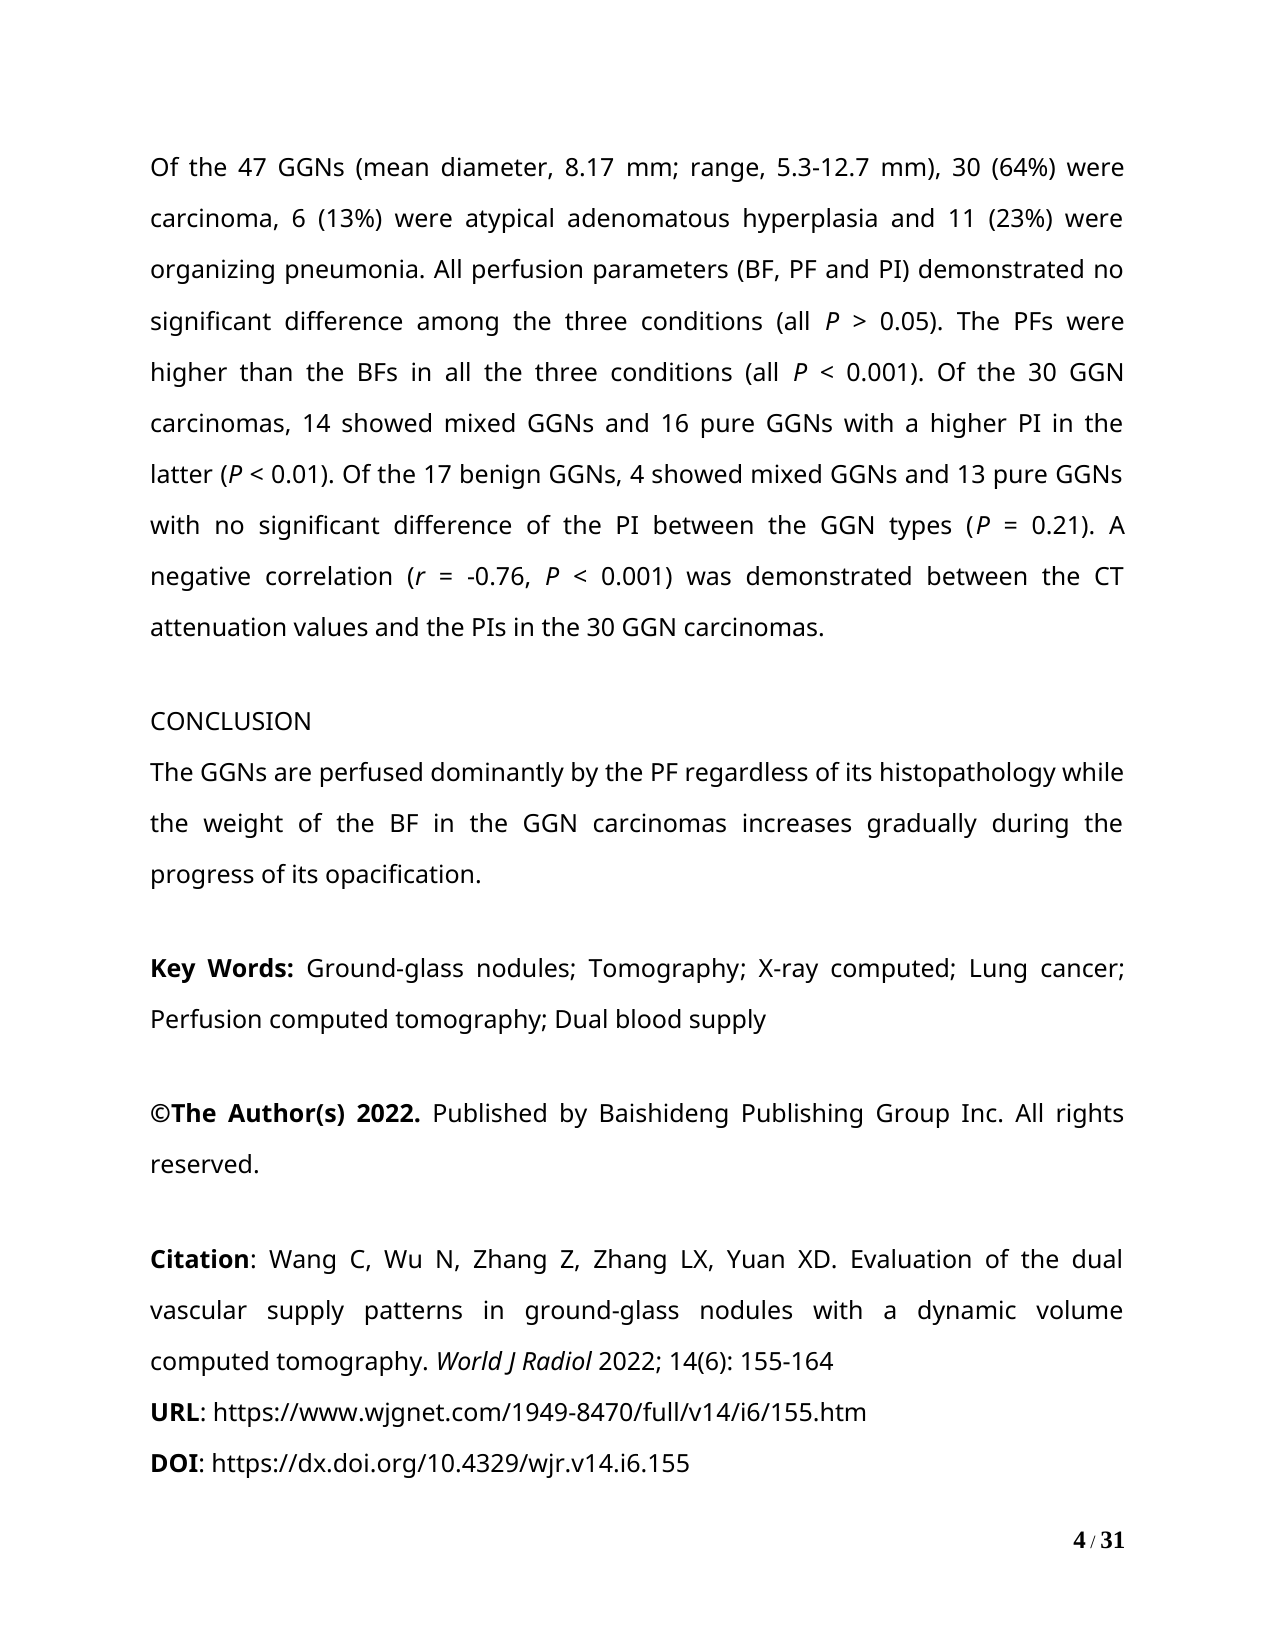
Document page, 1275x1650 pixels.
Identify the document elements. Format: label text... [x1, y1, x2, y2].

text URL: https://www.wjgnet.com/1949-8470/full/v14/i6/155.htm [150, 1394, 1125, 1428]
text Key Words: Ground-glass nodules; Tomography; X-ray computed; Lung cancer; Perfusion computed tomography; Dual blood supply [150, 951, 1125, 1036]
text DOI: https://dx.doi.org/10.4329/wjr.v14.i6.155 [150, 1445, 1125, 1479]
text Of the 47 GGNs (mean diameter, 8.17 mm; range, 5.3-12.7 mm), 30 (64%) were carcinoma, 6 (13%) were atypical adenomatous hyperplasia and 11 (23%) were organizing pneumonia. All perfusion parameters (BF, PF and PI) demonstrated no significant difference among the three conditions (all P > 0.05). The PFs were higher than the BFs in all the three conditions (all P < 0.001). Of the 30 GGN carcinomas, 14 showed mixed GGNs and 16 pure GGNs with a higher PI in the latter (P < 0.01). Of the 17 benign GGNs, 4 showed mixed GGNs and 13 pure GGNs with no significant difference of the PI between the GGN types (P = 0.21). A negative correlation (r = -0.76, P < 0.001) was demonstrated between the CT attenuation values and the PIs in the 30 GGN carcinomas. [150, 150, 1125, 643]
text Citation: Wang C, Wu N, Zhang Z, Zhang LX, Yuan XD. Evaluation of the dual vascular supply patterns in ground-glass nodules with a dynamic volume computed tomography. World J Radiol 2022; 14(6): 155-164 [150, 1241, 1125, 1377]
text The GGNs are perfused dominantly by the PF regardless of its histopathology while the weight of the BF in the GGN carcinomas increases gradually during the progress of its opacification. [150, 754, 1125, 891]
text ©The Author(s) 2022. Published by Baishideng Publishing Group Inc. All rights reserved. [150, 1096, 1125, 1181]
text CONCLUSION [150, 703, 1125, 738]
